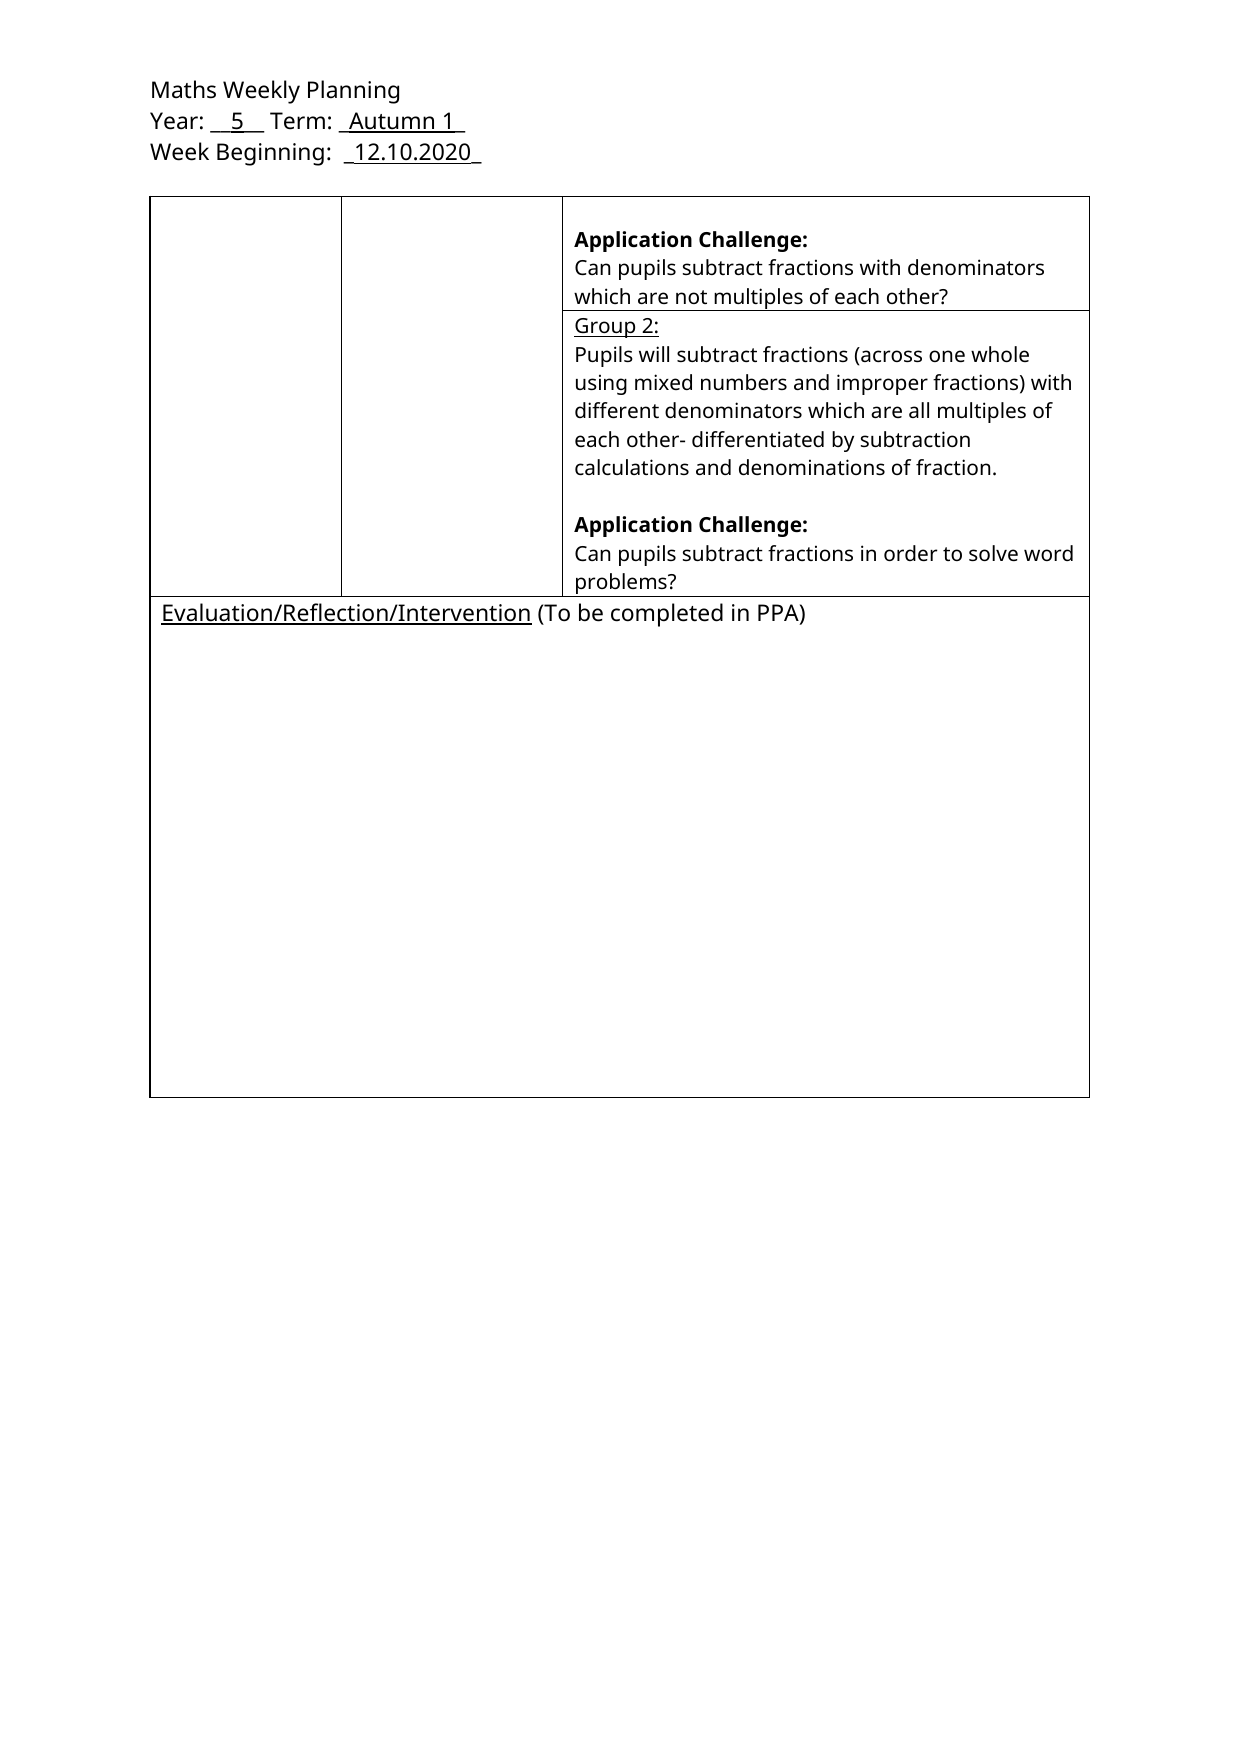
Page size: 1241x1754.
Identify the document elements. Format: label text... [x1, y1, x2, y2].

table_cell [563, 197, 1089, 310]
table_cell Evaluation/Reflection/Intervention (To be completed in PPA) [151, 597, 1089, 1097]
table_cell Group 2: Pupils will subtract fractions (across one whole using mixed numbers and improper fractions) with different denominators which are all multiples of each other- differentiated by subtraction calculations and denominations of fraction. Application Challenge: Can pupils subtract fractions in order to solve word problems? [563, 311, 1089, 596]
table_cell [151, 197, 341, 596]
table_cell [342, 197, 562, 596]
